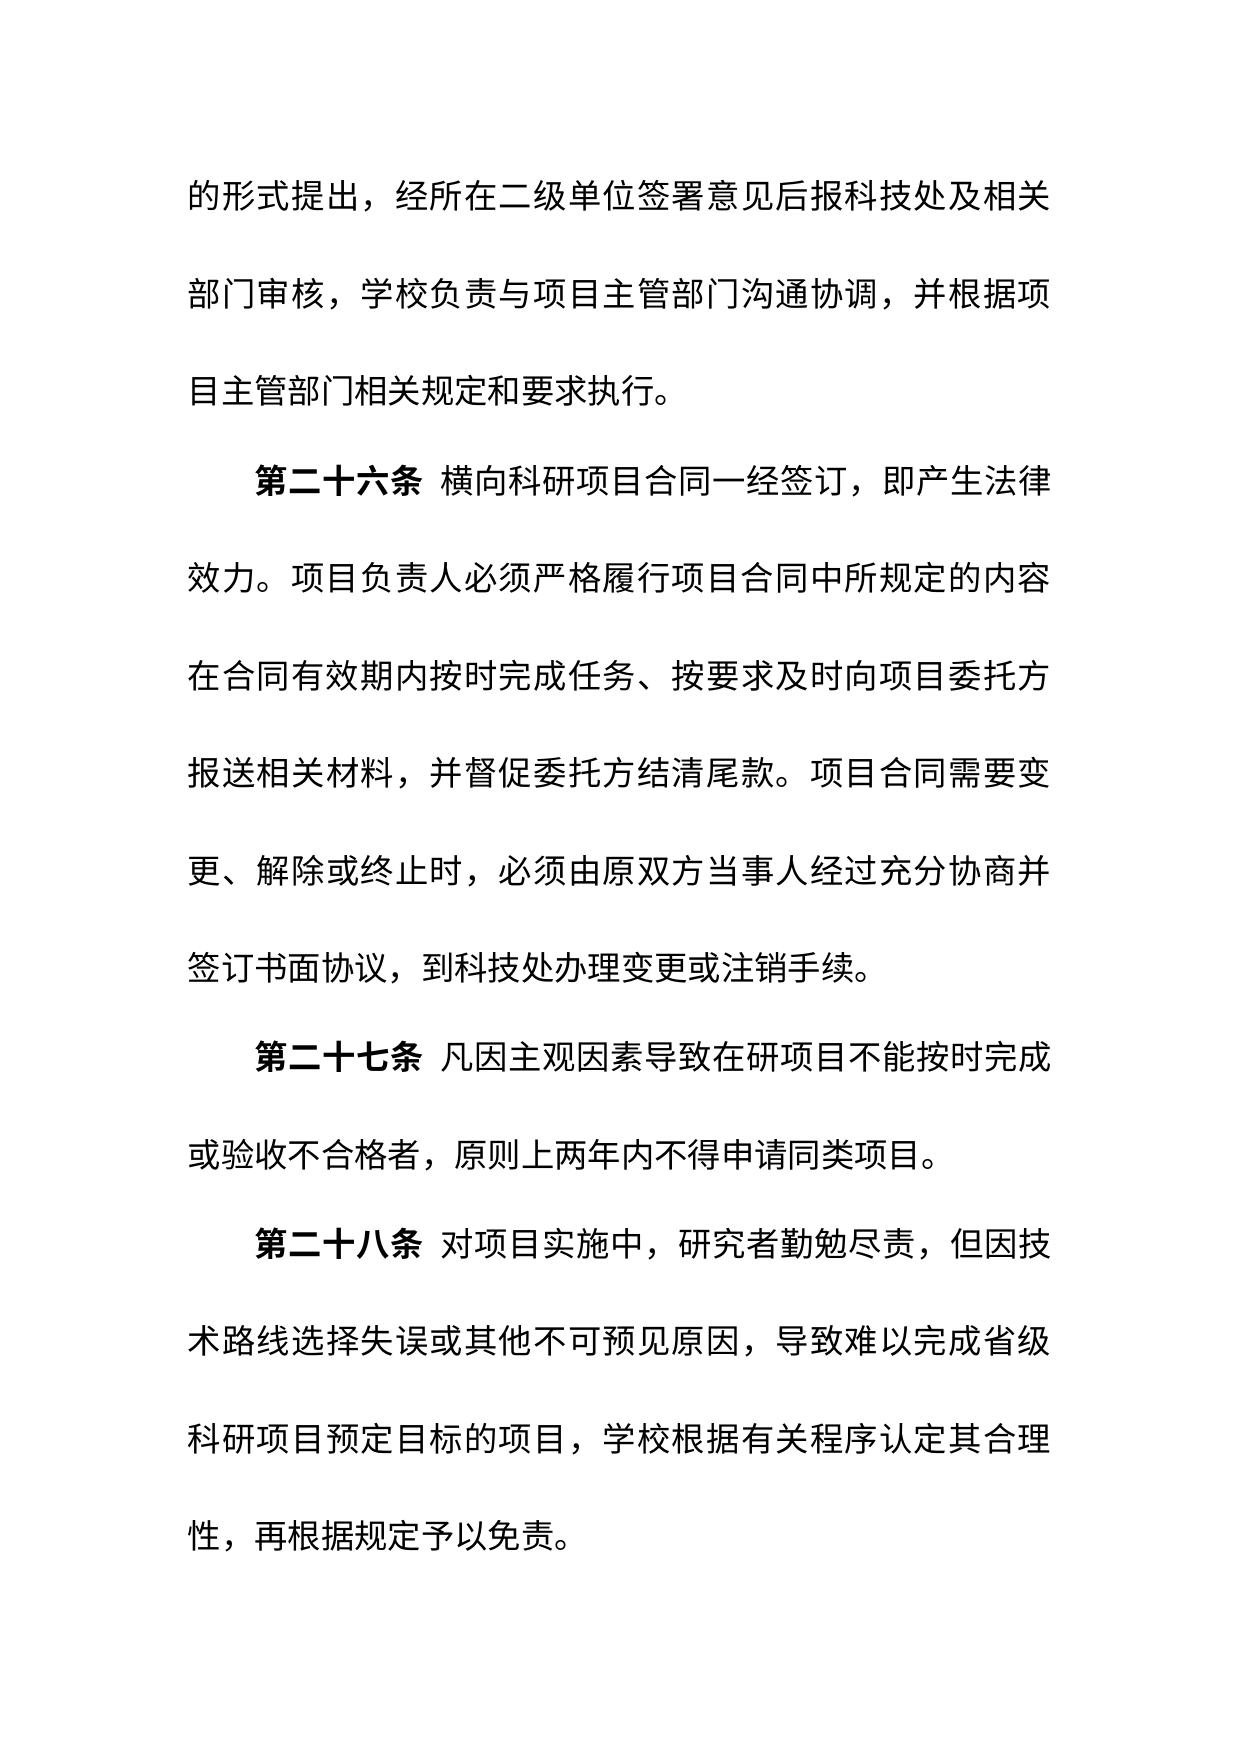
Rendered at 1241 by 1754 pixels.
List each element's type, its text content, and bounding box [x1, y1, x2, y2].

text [187, 162, 1053, 422]
text 第二十六条 横向科研项目合同一经签订，即产生法律效力。项目负责人必须严格履行项目合同中所规定的内容，在合同有效期内按时完成任务、按要求及时向项目委托方报送相关材料，并督促委托方结清尾款。项目合同需要变更、解除或终止时，必须由原双方当事人经过充分协商并签订书面协议，到科技处办理变更或注销手续。 [187, 446, 1053, 998]
text 第二十七条 凡因主观因素导致在研项目不能按时完成或验收不合格者，原则上两年内不得申请同类项目。 [187, 1023, 1053, 1185]
text 第二十八条 对项目实施中，研究者勤勉尽责，但因技术路线选择失误或其他不可预见原因，导致难以完成省级科研项目预定目标的项目，学校根据有关程序认定其合理性，再根据规定予以免责。 [187, 1209, 1053, 1567]
